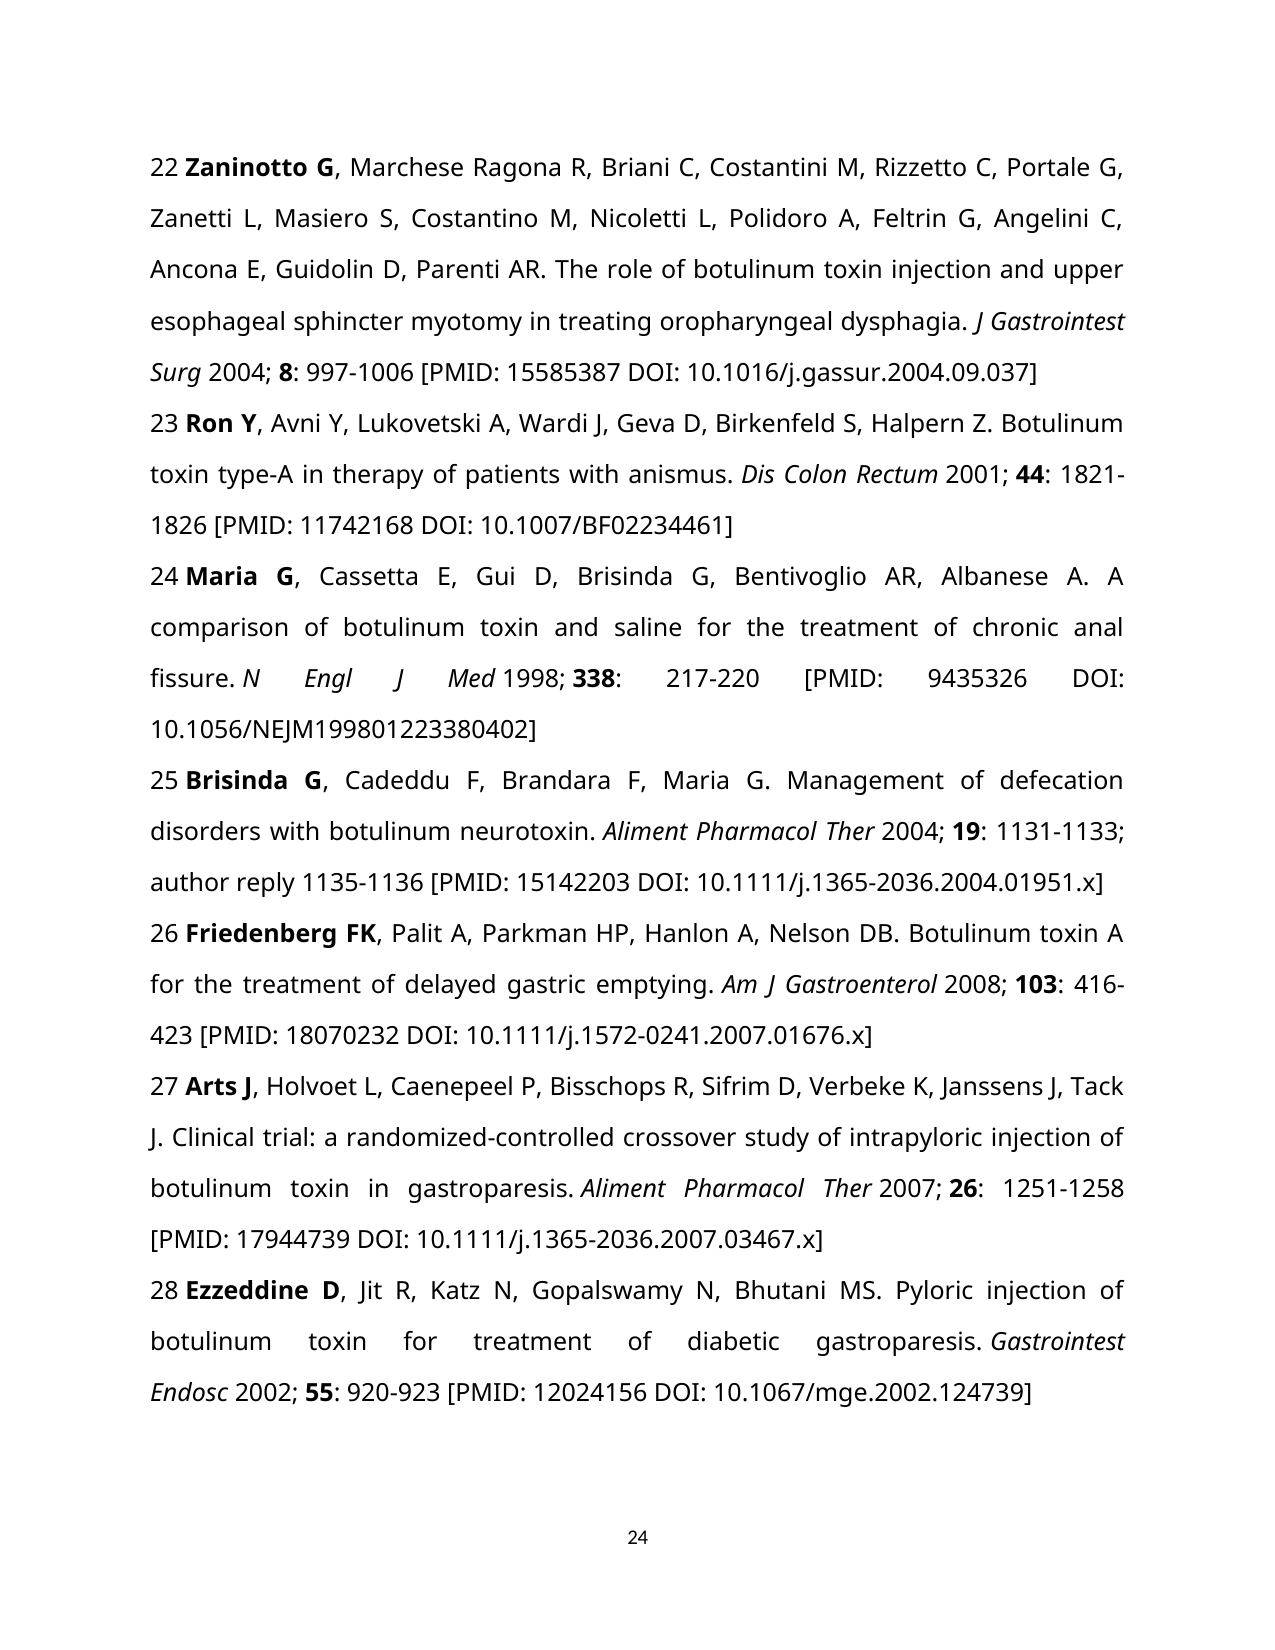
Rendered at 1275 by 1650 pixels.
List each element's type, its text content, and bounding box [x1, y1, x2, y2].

text 24 Maria G, Cassetta E, Gui D, Brisinda G, Bentivoglio AR, Albanese A. A comparison of botulinum toxin and saline for the treatment of chronic anal fissure. N Engl J Med 1998; 338: 217-220 [PMID: 9435326 DOI: 10.1056/NEJM199801223380402] [150, 558, 1125, 746]
text 28 Ezzeddine D, Jit R, Katz N, Gopalswamy N, Bhutani MS. Pyloric injection of botulinum toxin for treatment of diabetic gastroparesis. Gastrointest Endosc 2002; 55: 920-923 [PMID: 12024156 DOI: 10.1067/mge.2002.124739] [150, 1273, 1125, 1409]
text 26 Friedenberg FK, Palit A, Parkman HP, Hanlon A, Nelson DB. Botulinum toxin A for the treatment of delayed gastric emptying. Am J Gastroenterol 2008; 103: 416-423 [PMID: 18070232 DOI: 10.1111/j.1572-0241.2007.01676.x] [150, 916, 1125, 1052]
text 22 Zaninotto G, Marchese Ragona R, Briani C, Costantini M, Rizzetto C, Portale G, Zanetti L, Masiero S, Costantino M, Nicoletti L, Polidoro A, Feltrin G, Angelini C, Ancona E, Guidolin D, Parenti AR. The role of botulinum toxin injection and upper esophageal sphincter myotomy in treating oropharyngeal dysphagia. J Gastrointest Surg 2004; 8: 997-1006 [PMID: 15585387 DOI: 10.1016/j.gassur.2004.09.037] [150, 150, 1125, 388]
text 25 Brisinda G, Cadeddu F, Brandara F, Maria G. Management of defecation disorders with botulinum neurotoxin. Aliment Pharmacol Ther 2004; 19: 1131-1133; author reply 1135-1136 [PMID: 15142203 DOI: 10.1111/j.1365-2036.2004.01951.x] [150, 762, 1125, 899]
text 27 Arts J, Holvoet L, Caenepeel P, Bisschops R, Sifrim D, Verbeke K, Janssens J, Tack J. Clinical trial: a randomized-controlled crossover study of intrapyloric injection of botulinum toxin in gastroparesis. Aliment Pharmacol Ther 2007; 26: 1251-1258 [PMID: 17944739 DOI: 10.1111/j.1365-2036.2007.03467.x] [150, 1069, 1125, 1256]
text 23 Ron Y, Avni Y, Lukovetski A, Wardi J, Geva D, Birkenfeld S, Halpern Z. Botulinum toxin type-A in therapy of patients with anismus. Dis Colon Rectum 2001; 44: 1821-1826 [PMID: 11742168 DOI: 10.1007/BF02234461] [150, 405, 1125, 541]
